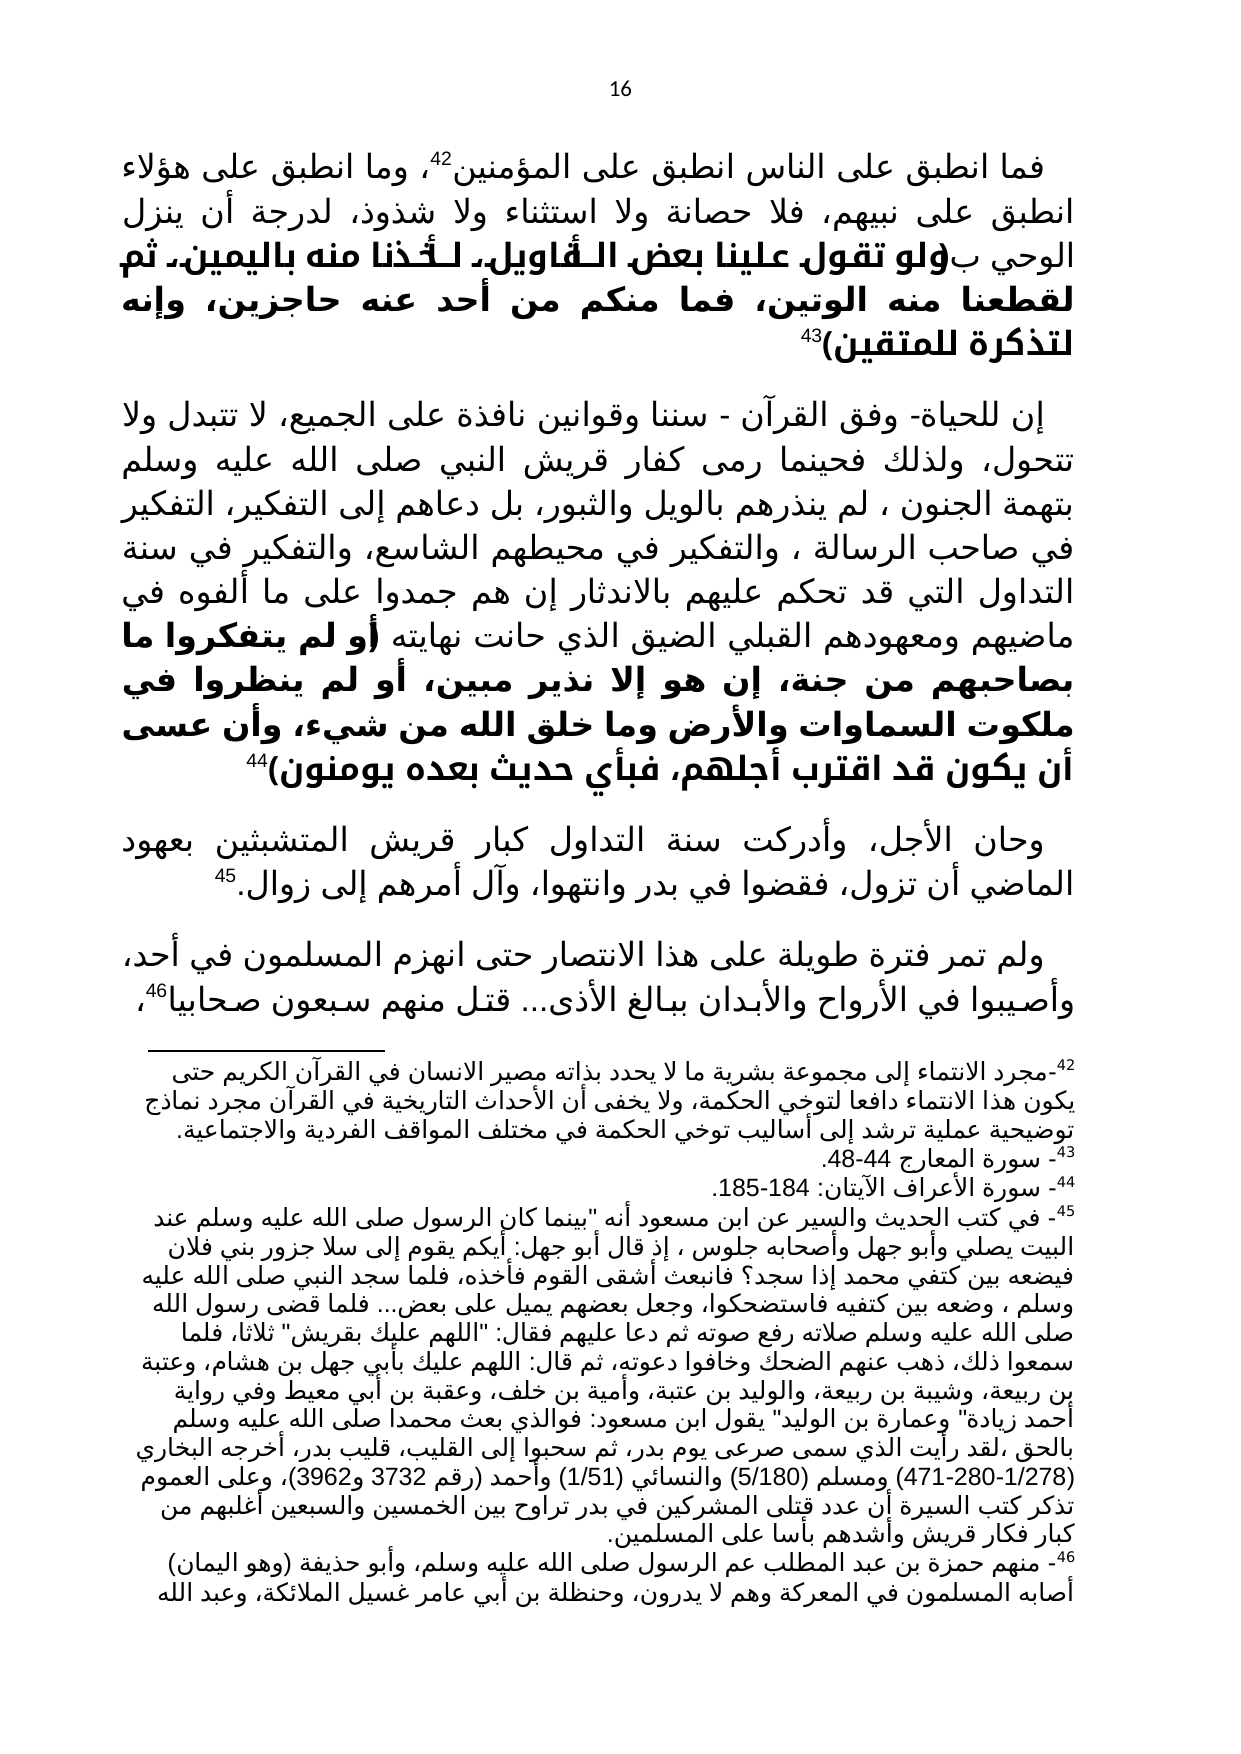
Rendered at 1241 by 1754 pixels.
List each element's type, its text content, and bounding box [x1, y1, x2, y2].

text فما انطبق على الناس انطبق على المؤمنين، وما انطبق على هؤلاء انطبق على نبيهم، فلا حصانة ولا استثناء ولا شذوذ، لدرجة أن ينزل الوحي ب﴿ولو تقول علينا بعض الأقاويل، لأخذنا منه باليمين، ثم لقطعنا منه الوتين، فما منكم من أحد عنه حاجزين، وإنه لتذكرة للمتقين﴾ [121, 148, 1075, 363]
text وحان الأجل، وأدركت سنة التداول كبار قريش المتشبثين بعهود الماضي أن تزول، فقضوا في بدر وانتهوا، وآل أمرهم إلى زوال. [121, 820, 1075, 903]
text ولم تمر فترة طويلة على هذا الانتصار حتى انهزم المسلمون في أحد، وأصيبوا في الأرواح والأبدان ببالغ الأذى... قتل منهم سبعون صحابيا، وكسرت رباعية الرسول صلى الله عليه وسلم وشج في وجهه، وكان من نتائج هذا صدمة شديدة هزت نفوس المسلمين حتى قالوا:﴿ أنى هذا؟﴾ وكيف يقع لنا هذا ونحن المسلمون وأصحاب النبي؟. [121, 936, 1075, 1018]
text إن للحياة- وفق القرآن - سننا وقوانين نافذة على الجميع، لا تتبدل ولا تتحول، ولذلك فحينما رمى كفار قريش النبي صلى الله عليه وسلم بتهمة الجنون ، لم ينذرهم بالويل والثبور، بل دعاهم إلى التفكير، التفكير في صاحب الرسالة ، والتفكير في محيطهم الشاسع، والتفكير في سنة التداول التي قد تحكم عليهم بالاندثار إن هم جمدوا على ما ألفوه في ماضيهم ومعهودهم القبلي الضيق الذي حانت نهايته ﴿أو لم يتفكروا ما بصاحبهم من جنة، إن هو إلا نذير مبين، أو لم ينظروا في ملكوت السماوات والأرض وما خلق الله من شيء، وأن عسى أن يكون قد اقترب أجلهم، فبأي حديث بعده يومنون﴾ [121, 396, 1075, 787]
